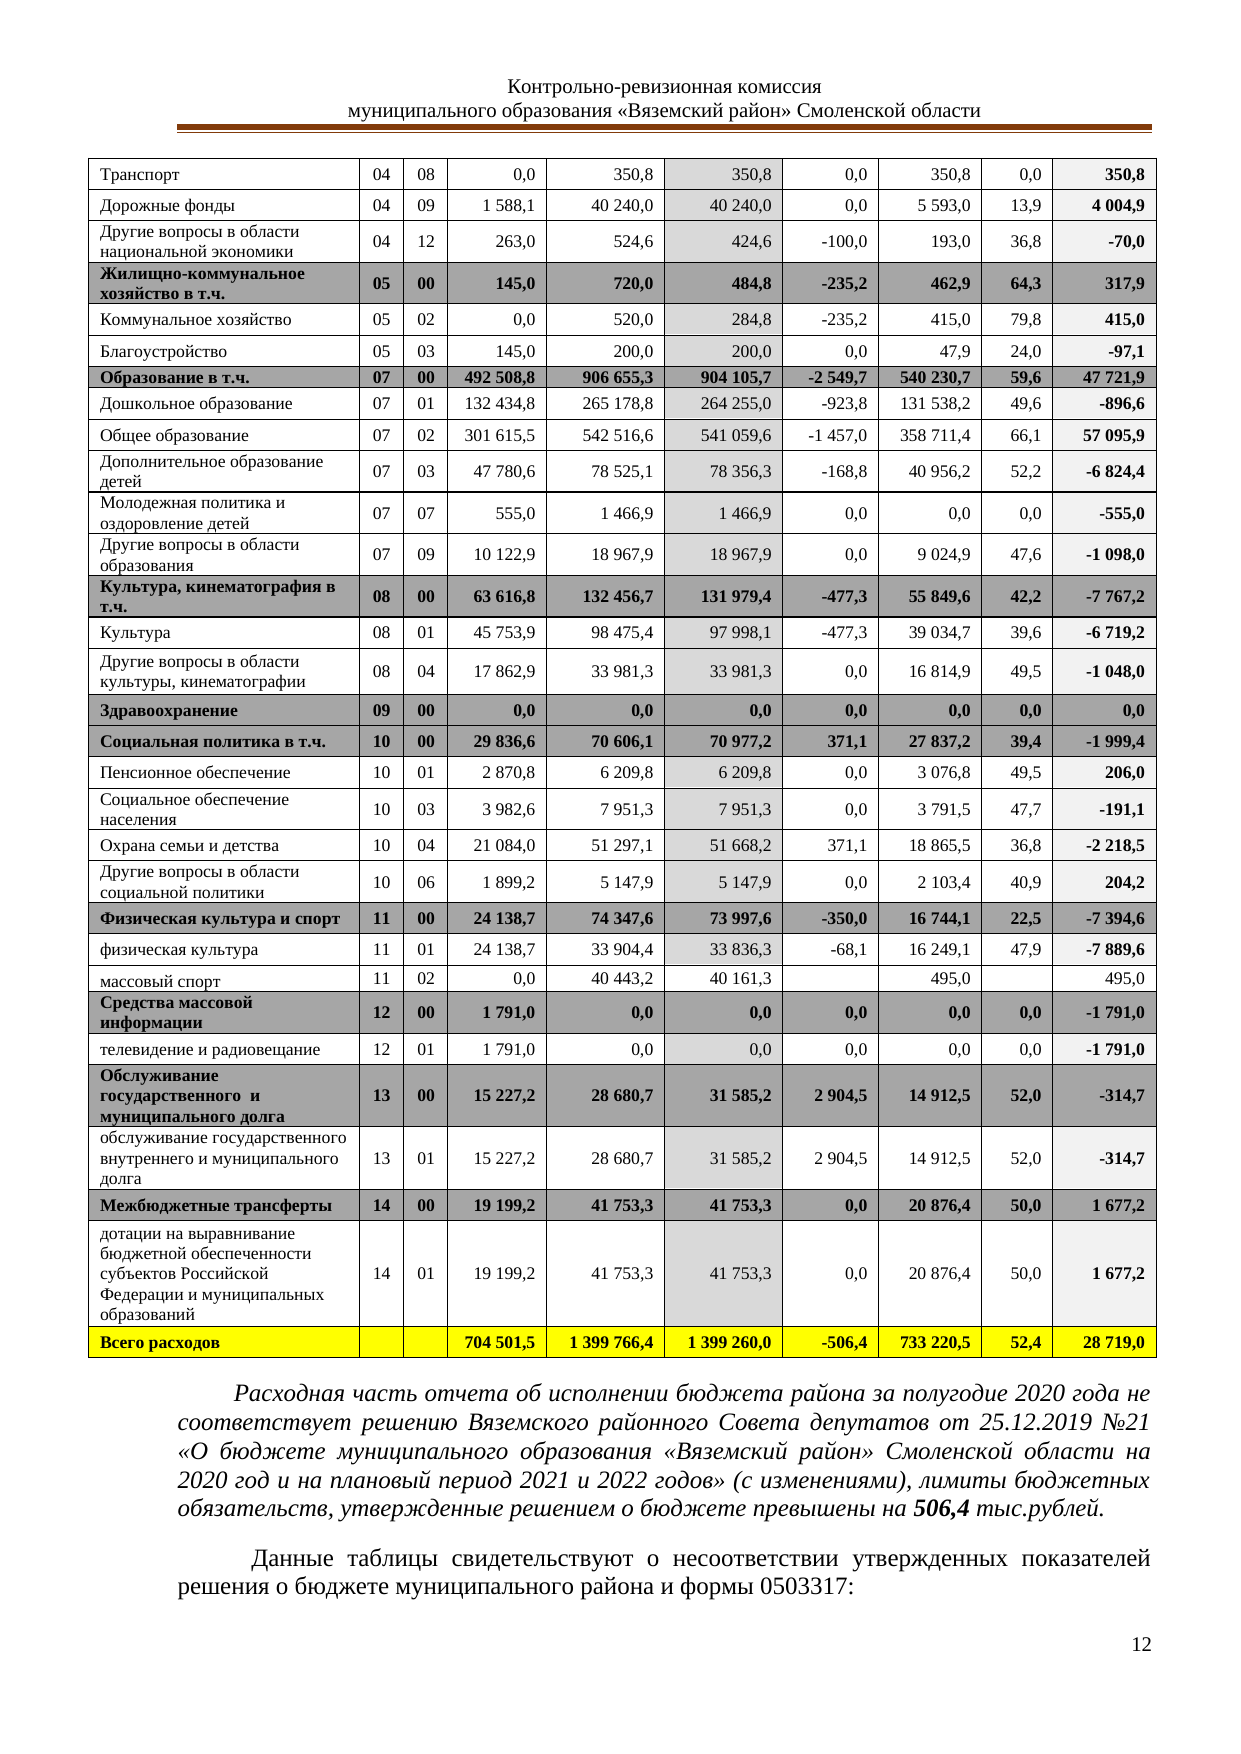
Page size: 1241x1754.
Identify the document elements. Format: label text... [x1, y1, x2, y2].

table_cell 33 981,3 [547, 649, 664, 694]
table_cell 14 912,5 [879, 1127, 981, 1188]
table_cell 04 [360, 221, 403, 262]
table_cell 50,0 [982, 1221, 1052, 1326]
table_cell 13 [360, 1065, 403, 1126]
table_cell 1 399 766,4 [547, 1327, 664, 1357]
table_cell 01 [404, 757, 447, 787]
table_cell 16 744,1 [879, 903, 981, 933]
table_cell 0,0 [783, 1221, 878, 1326]
table_cell 51 668,2 [665, 830, 782, 860]
text Данные таблицы свидетельствуют о несоответствии утвержденных показателей решения о бюджете муниципального района и формы 0503317: [177, 1543, 1152, 1600]
table_cell Другие вопросы в области культуры, кинематографии [89, 649, 359, 694]
table_cell 200,0 [665, 336, 782, 366]
table_cell 18 967,9 [665, 534, 782, 575]
table_cell 70 606,1 [547, 726, 664, 756]
table_cell -314,7 [1053, 1127, 1156, 1188]
table_cell 542 516,6 [547, 420, 664, 450]
table_cell -100,0 [783, 221, 878, 262]
table_cell 41 753,3 [665, 1190, 782, 1220]
table_cell 52,2 [982, 451, 1052, 491]
table_cell 145,0 [448, 263, 546, 303]
table_cell 40 240,0 [547, 190, 664, 220]
table_cell 40 240,0 [665, 190, 782, 220]
table_cell 524,6 [547, 221, 664, 262]
table_cell 07 [360, 388, 403, 418]
table_cell 40 161,3 [665, 966, 782, 991]
table_cell 31 585,2 [665, 1127, 782, 1188]
table_cell 31 585,2 [665, 1065, 782, 1126]
table_cell 5 147,9 [547, 861, 664, 902]
table_cell 01 [404, 1034, 447, 1064]
table_cell 74 347,6 [547, 903, 664, 933]
table_cell Социальная политика в т.ч. [89, 726, 359, 756]
table_cell Обслуживание государственного и муниципального долга [89, 1065, 359, 1126]
table_cell 47,6 [982, 534, 1052, 575]
table_cell 0,0 [783, 1034, 878, 1064]
table_cell 78 525,1 [547, 451, 664, 491]
table_cell 540 230,7 [879, 367, 981, 387]
table_cell 03 [404, 451, 447, 491]
table_cell 39,4 [982, 726, 1052, 756]
table_cell 0,0 [982, 695, 1052, 725]
table_cell 0,0 [783, 1190, 878, 1220]
table_cell 28 680,7 [547, 1127, 664, 1188]
table_cell 495,0 [1053, 966, 1156, 991]
table_cell 01 [404, 388, 447, 418]
table_cell 24 138,7 [448, 934, 546, 964]
table_cell 40,9 [982, 861, 1052, 902]
table_cell 00 [404, 726, 447, 756]
table_cell 0,0 [665, 992, 782, 1033]
table_cell 22,5 [982, 903, 1052, 933]
table_cell -97,1 [1053, 336, 1156, 366]
table_cell 02 [404, 420, 447, 450]
table_cell -6 824,4 [1053, 451, 1156, 491]
table_cell 09 [360, 695, 403, 725]
table_cell 0,0 [783, 534, 878, 575]
table_cell 28 719,0 [1053, 1327, 1156, 1357]
table_cell 51 297,1 [547, 830, 664, 860]
table_cell -7 767,2 [1053, 576, 1156, 616]
table_cell 05 [360, 336, 403, 366]
table_cell 28 680,7 [547, 1065, 664, 1126]
table_cell 14 [360, 1221, 403, 1326]
table_cell 39,6 [982, 618, 1052, 648]
table_cell 07 [404, 493, 447, 533]
table_cell -923,8 [783, 388, 878, 418]
table_cell 52,0 [982, 1127, 1052, 1188]
table_cell Другие вопросы в области социальной политики [89, 861, 359, 902]
table_cell 41 753,3 [547, 1190, 664, 1220]
table_cell 12 [360, 992, 403, 1033]
table_cell 9 024,9 [879, 534, 981, 575]
table_cell 05 [360, 263, 403, 303]
table_cell 57 095,9 [1053, 420, 1156, 450]
table_cell [404, 1327, 447, 1357]
table_cell 14 912,5 [879, 1065, 981, 1126]
table_cell 0,0 [547, 992, 664, 1033]
table_cell 0,0 [982, 992, 1052, 1033]
table_cell 0,0 [879, 992, 981, 1033]
table_cell 47,9 [879, 336, 981, 366]
table_cell 01 [404, 934, 447, 964]
table_cell Культура [89, 618, 359, 648]
table_cell 11 [360, 934, 403, 964]
table_cell [982, 966, 1052, 991]
table_cell 11 [360, 903, 403, 933]
table_cell -896,6 [1053, 388, 1156, 418]
table_cell 13 [360, 1127, 403, 1188]
table_cell 63 616,8 [448, 576, 546, 616]
table_cell 07 [360, 534, 403, 575]
table_cell [360, 1327, 403, 1357]
table_cell 0,0 [982, 1034, 1052, 1064]
table_cell -168,8 [783, 451, 878, 491]
table_cell 358 711,4 [879, 420, 981, 450]
table_cell 0,0 [982, 493, 1052, 533]
table_cell 1 791,0 [448, 1034, 546, 1064]
table_cell 1 677,2 [1053, 1221, 1156, 1326]
table_cell дотации на выравнивание бюджетной обеспеченности субъектов Российской Федерации и муниципальных образований [89, 1221, 359, 1326]
table_cell 1 677,2 [1053, 1190, 1156, 1220]
table_cell -2 218,5 [1053, 830, 1156, 860]
table_cell 52,0 [982, 1065, 1052, 1126]
table_cell массовый спорт [89, 966, 359, 991]
table_cell 00 [404, 695, 447, 725]
table_cell 415,0 [1053, 304, 1156, 334]
table_cell обслуживание государственного внутреннего и муниципального долга [89, 1127, 359, 1188]
table_cell 0,0 [783, 336, 878, 366]
table_cell 2 904,5 [783, 1065, 878, 1126]
table_cell Транспорт [89, 159, 359, 189]
table_cell 12 [404, 221, 447, 262]
table_cell 132 434,8 [448, 388, 546, 418]
table_cell 78 356,3 [665, 451, 782, 491]
table_cell 07 [360, 493, 403, 533]
table_cell 317,9 [1053, 263, 1156, 303]
table_cell 3 791,5 [879, 789, 981, 829]
table_cell 2 904,5 [783, 1127, 878, 1188]
table_cell 06 [404, 861, 447, 902]
table_cell 39 034,7 [879, 618, 981, 648]
table_cell 720,0 [547, 263, 664, 303]
table_cell Охрана семьи и детства [89, 830, 359, 860]
table_cell 40 956,2 [879, 451, 981, 491]
table_cell 206,0 [1053, 757, 1156, 787]
table_cell 04 [404, 830, 447, 860]
table_cell 462,9 [879, 263, 981, 303]
table_cell 10 [360, 726, 403, 756]
table_cell 0,0 [547, 1034, 664, 1064]
table_cell 0,0 [879, 695, 981, 725]
table_cell 08 [360, 618, 403, 648]
table_cell 204,2 [1053, 861, 1156, 902]
table_cell 265 178,8 [547, 388, 664, 418]
table_cell 4 004,9 [1053, 190, 1156, 220]
table_cell 0,0 [665, 1034, 782, 1064]
table_cell 07 [360, 420, 403, 450]
table_cell 14 [360, 1190, 403, 1220]
table_cell 16 814,9 [879, 649, 981, 694]
table_cell 13,9 [982, 190, 1052, 220]
table_cell 704 501,5 [448, 1327, 546, 1357]
table_cell 24 138,7 [448, 903, 546, 933]
table_cell 1 466,9 [665, 493, 782, 533]
table_cell 350,8 [1053, 159, 1156, 189]
table_cell 33 904,4 [547, 934, 664, 964]
table_cell 11 [360, 966, 403, 991]
table_cell 00 [404, 367, 447, 387]
table_cell 520,0 [547, 304, 664, 334]
table_cell -1 791,0 [1053, 992, 1156, 1033]
table_cell Другие вопросы в области образования [89, 534, 359, 575]
table_cell -314,7 [1053, 1065, 1156, 1126]
text Расходная часть отчета об исполнении бюджета района за полугодие 2020 года не соответствует решению Вяземского районного Совета депутатов от 25.12.2019 №21 «О бюджете муниципального образования «Вяземский район» Смоленской области на 2020 год и на плановый период 2021 и 2022 годов» (с изменениями), лимиты бюджетных обязательств, утвержденные решением о бюджете превышены на 506,4 тыс.рублей. [177, 1378, 1152, 1522]
table_cell 59,6 [982, 367, 1052, 387]
table_cell 1 399 260,0 [665, 1327, 782, 1357]
table_cell -477,3 [783, 576, 878, 616]
table_cell 70 977,2 [665, 726, 782, 756]
table_cell 20 876,4 [879, 1221, 981, 1326]
table_cell 64,3 [982, 263, 1052, 303]
table_cell 10 122,9 [448, 534, 546, 575]
table_cell 09 [404, 534, 447, 575]
table_cell 0,0 [547, 695, 664, 725]
table_cell 263,0 [448, 221, 546, 262]
table_cell Физическая культура и спорт [89, 903, 359, 933]
table_cell 0,0 [783, 861, 878, 902]
table_cell 733 220,5 [879, 1327, 981, 1357]
table_cell 1 588,1 [448, 190, 546, 220]
table_cell 01 [404, 1221, 447, 1326]
table_cell 19 199,2 [448, 1221, 546, 1326]
table_cell 0,0 [879, 1034, 981, 1064]
table_cell 79,8 [982, 304, 1052, 334]
table_cell 08 [360, 576, 403, 616]
table_cell Социальное обеспечение населения [89, 789, 359, 829]
table_cell 555,0 [448, 493, 546, 533]
table_cell 00 [404, 1190, 447, 1220]
table_cell Дорожные фонды [89, 190, 359, 220]
table_cell 7 951,3 [665, 789, 782, 829]
table_cell 24,0 [982, 336, 1052, 366]
table_cell 541 059,6 [665, 420, 782, 450]
table_cell 04 [360, 159, 403, 189]
table_cell 12 [360, 1034, 403, 1064]
table_cell 1 791,0 [448, 992, 546, 1033]
table_cell 495,0 [879, 966, 981, 991]
table_cell 350,8 [879, 159, 981, 189]
table_cell 0,0 [1053, 695, 1156, 725]
table_cell Дополнительное образование детей [89, 451, 359, 491]
table_cell 08 [360, 649, 403, 694]
table_cell 18 967,9 [547, 534, 664, 575]
table_cell -1 791,0 [1053, 1034, 1156, 1064]
table_cell 40 443,2 [547, 966, 664, 991]
table_cell 301 615,5 [448, 420, 546, 450]
table_cell 0,0 [783, 493, 878, 533]
table_cell 66,1 [982, 420, 1052, 450]
table_cell Всего расходов [89, 1327, 359, 1357]
table_cell 42,2 [982, 576, 1052, 616]
table_cell 17 862,9 [448, 649, 546, 694]
table_cell Другие вопросы в области национальной экономики [89, 221, 359, 262]
table_cell 0,0 [982, 159, 1052, 189]
table_cell Молодежная политика и оздоровление детей [89, 493, 359, 533]
table_cell Образование в т.ч. [89, 367, 359, 387]
table_cell -191,1 [1053, 789, 1156, 829]
table_cell 07 [360, 367, 403, 387]
table_cell 131 979,4 [665, 576, 782, 616]
table_cell Общее образование [89, 420, 359, 450]
table_cell 0,0 [879, 493, 981, 533]
table_cell 52,4 [982, 1327, 1052, 1357]
table_cell -70,0 [1053, 221, 1156, 262]
table_cell 00 [404, 903, 447, 933]
table_cell 04 [404, 649, 447, 694]
table_cell -235,2 [783, 263, 878, 303]
table_cell 906 655,3 [547, 367, 664, 387]
table_cell 131 538,2 [879, 388, 981, 418]
table_cell 16 249,1 [879, 934, 981, 964]
table_cell -477,3 [783, 618, 878, 648]
table_cell 07 [360, 451, 403, 491]
table_cell 08 [404, 159, 447, 189]
table_cell 04 [360, 190, 403, 220]
table_cell 36,8 [982, 221, 1052, 262]
table_cell 05 [360, 304, 403, 334]
table_cell 02 [404, 304, 447, 334]
table_cell 5 593,0 [879, 190, 981, 220]
table_cell 10 [360, 789, 403, 829]
table_cell 01 [404, 1127, 447, 1188]
table_cell 0,0 [783, 757, 878, 787]
table_cell -1 457,0 [783, 420, 878, 450]
table_cell 21 084,0 [448, 830, 546, 860]
table_cell 484,8 [665, 263, 782, 303]
table_cell 00 [404, 992, 447, 1033]
table_cell 415,0 [879, 304, 981, 334]
table_cell 49,6 [982, 388, 1052, 418]
table_cell 284,8 [665, 304, 782, 334]
table_cell 5 147,9 [665, 861, 782, 902]
table_cell 19 199,2 [448, 1190, 546, 1220]
table_cell 2 870,8 [448, 757, 546, 787]
table_cell 15 227,2 [448, 1065, 546, 1126]
table_cell 47,7 [982, 789, 1052, 829]
table_cell 3 076,8 [879, 757, 981, 787]
table_cell -6 719,2 [1053, 618, 1156, 648]
table_cell [783, 966, 878, 991]
table_cell -1 999,4 [1053, 726, 1156, 756]
table_cell 904 105,7 [665, 367, 782, 387]
table_cell Пенсионное обеспечение [89, 757, 359, 787]
table_cell 33 981,3 [665, 649, 782, 694]
table_cell 2 103,4 [879, 861, 981, 902]
table_cell 00 [404, 1065, 447, 1126]
table_cell -350,0 [783, 903, 878, 933]
table_cell 0,0 [448, 966, 546, 991]
table_cell 47 780,6 [448, 451, 546, 491]
table_cell Коммунальное хозяйство [89, 304, 359, 334]
table_cell Дошкольное образование [89, 388, 359, 418]
table_cell 1 899,2 [448, 861, 546, 902]
table_cell Жилищно-коммунальное хозяйство в т.ч. [89, 263, 359, 303]
table_cell 10 [360, 830, 403, 860]
table_cell 1 466,9 [547, 493, 664, 533]
table_cell 492 508,8 [448, 367, 546, 387]
table_cell -235,2 [783, 304, 878, 334]
table_cell 0,0 [783, 992, 878, 1033]
table_cell 49,5 [982, 649, 1052, 694]
table_cell телевидение и радиовещание [89, 1034, 359, 1064]
table_cell -68,1 [783, 934, 878, 964]
table_cell -2 549,7 [783, 367, 878, 387]
table_cell 49,5 [982, 757, 1052, 787]
table_cell 03 [404, 336, 447, 366]
table_cell 97 998,1 [665, 618, 782, 648]
table_cell 145,0 [448, 336, 546, 366]
table_cell -506,4 [783, 1327, 878, 1357]
table_cell 6 209,8 [665, 757, 782, 787]
table_cell Культура, кинематография в т.ч. [89, 576, 359, 616]
table_cell 00 [404, 263, 447, 303]
table_cell 0,0 [448, 304, 546, 334]
table_cell 50,0 [982, 1190, 1052, 1220]
table_cell 55 849,6 [879, 576, 981, 616]
table_cell 47,9 [982, 934, 1052, 964]
table_cell 73 997,6 [665, 903, 782, 933]
table_cell Здравоохранение [89, 695, 359, 725]
table_cell 0,0 [448, 159, 546, 189]
table_cell 0,0 [665, 695, 782, 725]
table_cell 15 227,2 [448, 1127, 546, 1188]
table_cell 0,0 [783, 159, 878, 189]
table_cell 350,8 [547, 159, 664, 189]
table_cell 7 951,3 [547, 789, 664, 829]
table_cell 33 836,3 [665, 934, 782, 964]
table_cell 27 837,2 [879, 726, 981, 756]
table_cell 3 982,6 [448, 789, 546, 829]
table_cell 20 876,4 [879, 1190, 981, 1220]
table_cell 09 [404, 190, 447, 220]
table_cell -7 889,6 [1053, 934, 1156, 964]
table_cell 193,0 [879, 221, 981, 262]
table_cell 00 [404, 576, 447, 616]
table_cell 10 [360, 861, 403, 902]
table_cell 350,8 [665, 159, 782, 189]
table_cell Благоустройство [89, 336, 359, 366]
table_cell 0,0 [783, 190, 878, 220]
table_cell 0,0 [448, 695, 546, 725]
table_cell -1 048,0 [1053, 649, 1156, 694]
table_cell 41 753,3 [547, 1221, 664, 1326]
table_cell 424,6 [665, 221, 782, 262]
table_cell 01 [404, 618, 447, 648]
table_cell 264 255,0 [665, 388, 782, 418]
table_cell 41 753,3 [665, 1221, 782, 1326]
table_cell 98 475,4 [547, 618, 664, 648]
table_cell 36,8 [982, 830, 1052, 860]
table_cell 29 836,6 [448, 726, 546, 756]
table_cell физическая культура [89, 934, 359, 964]
table_cell -1 098,0 [1053, 534, 1156, 575]
table_cell 02 [404, 966, 447, 991]
table_cell 45 753,9 [448, 618, 546, 648]
table_cell -7 394,6 [1053, 903, 1156, 933]
table_cell Межбюджетные трансферты [89, 1190, 359, 1220]
table_cell 371,1 [783, 830, 878, 860]
table_cell 132 456,7 [547, 576, 664, 616]
table_cell Средства массовой информации [89, 992, 359, 1033]
table_cell 371,1 [783, 726, 878, 756]
table_cell 0,0 [783, 695, 878, 725]
table_cell 0,0 [783, 649, 878, 694]
table_cell 6 209,8 [547, 757, 664, 787]
table_cell 10 [360, 757, 403, 787]
table_cell 200,0 [547, 336, 664, 366]
table_cell 0,0 [783, 789, 878, 829]
table_cell 03 [404, 789, 447, 829]
table_cell -555,0 [1053, 493, 1156, 533]
table_cell 18 865,5 [879, 830, 981, 860]
table_cell 47 721,9 [1053, 367, 1156, 387]
